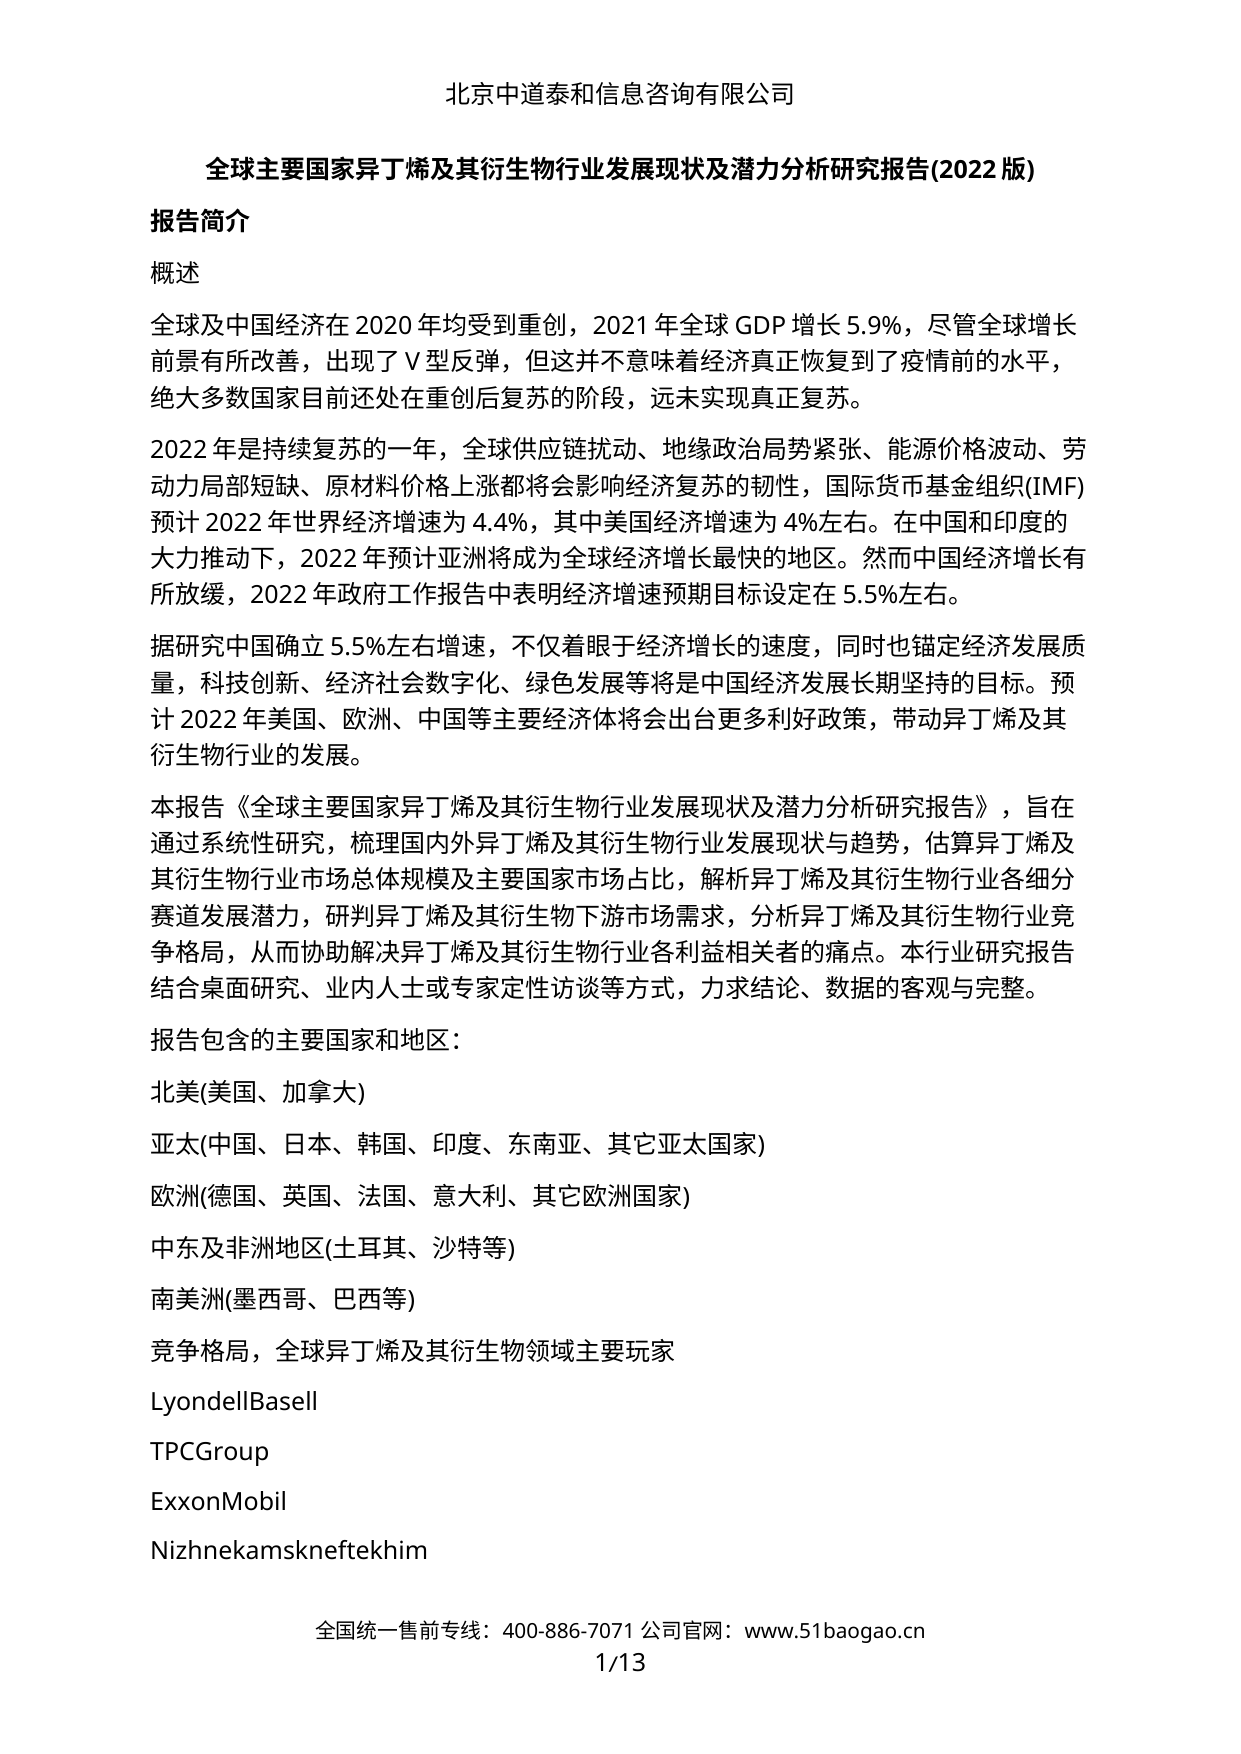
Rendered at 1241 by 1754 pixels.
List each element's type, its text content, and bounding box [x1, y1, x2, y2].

text 北美(美国、加拿大) [150, 1072, 1090, 1109]
text Nizhnekamskneftekhim [150, 1533, 1090, 1567]
text ExxonMobil [150, 1483, 1090, 1517]
text 欧洲(德国、英国、法国、意大利、其它欧洲国家) [150, 1176, 1090, 1212]
text TPCGroup [150, 1433, 1090, 1467]
text 南美洲(墨西哥、巴西等) [150, 1280, 1090, 1316]
text 全球主要国家异丁烯及其衍生物行业发展现状及潜力分析研究报告(2022版) [150, 150, 1090, 186]
text 2022年是持续复苏的一年，全球供应链扰动、地缘政治局势紧张、能源价格波动、劳动力局部短缺、原材料价格上涨都将会影响经济复苏的韧性，国际货币基金组织(IMF)预计2022年世界经济增速为4.4%，其中美国经济增速为4%左右。在中国和印度的大力推动下，2022年预计亚洲将成为全球经济增长最快的地区。然而中国经济增长有所放缓，2022年政府工作报告中表明经济增速预期目标设定在5.5%左右。 [150, 430, 1090, 611]
text 报告简介 [150, 202, 1090, 238]
text 据研究中国确立5.5%左右增速，不仅着眼于经济增长的速度，同时也锚定经济发展质量，科技创新、经济社会数字化、绿色发展等将是中国经济发展长期坚持的目标。预计2022年美国、欧洲、中国等主要经济体将会出台更多利好政策，带动异丁烯及其衍生物行业的发展。 [150, 627, 1090, 772]
text 亚太(中国、日本、韩国、印度、东南亚、其它亚太国家) [150, 1124, 1090, 1161]
text 报告包含的主要国家和地区： [150, 1021, 1090, 1057]
text LyondellBasell [150, 1384, 1090, 1418]
text 全球及中国经济在2020年均受到重创，2021年全球GDP增长5.9%，尽管全球增长前景有所改善，出现了V型反弹，但这并不意味着经济真正恢复到了疫情前的水平，绝大多数国家目前还处在重创后复苏的阶段，远未实现真正复苏。 [150, 306, 1090, 414]
text 本报告《全球主要国家异丁烯及其衍生物行业发展现状及潜力分析研究报告》，旨在通过系统性研究，梳理国内外异丁烯及其衍生物行业发展现状与趋势，估算异丁烯及其衍生物行业市场总体规模及主要国家市场占比，解析异丁烯及其衍生物行业各细分赛道发展潜力，研判异丁烯及其衍生物下游市场需求，分析异丁烯及其衍生物行业竞争格局，从而协助解决异丁烯及其衍生物行业各利益相关者的痛点。本行业研究报告结合桌面研究、业内人士或专家定性访谈等方式，力求结论、数据的客观与完整。 [150, 787, 1090, 1005]
text 中东及非洲地区(土耳其、沙特等) [150, 1228, 1090, 1264]
text 概述 [150, 254, 1090, 290]
text 竞争格局，全球异丁烯及其衍生物领域主要玩家 [150, 1332, 1090, 1368]
